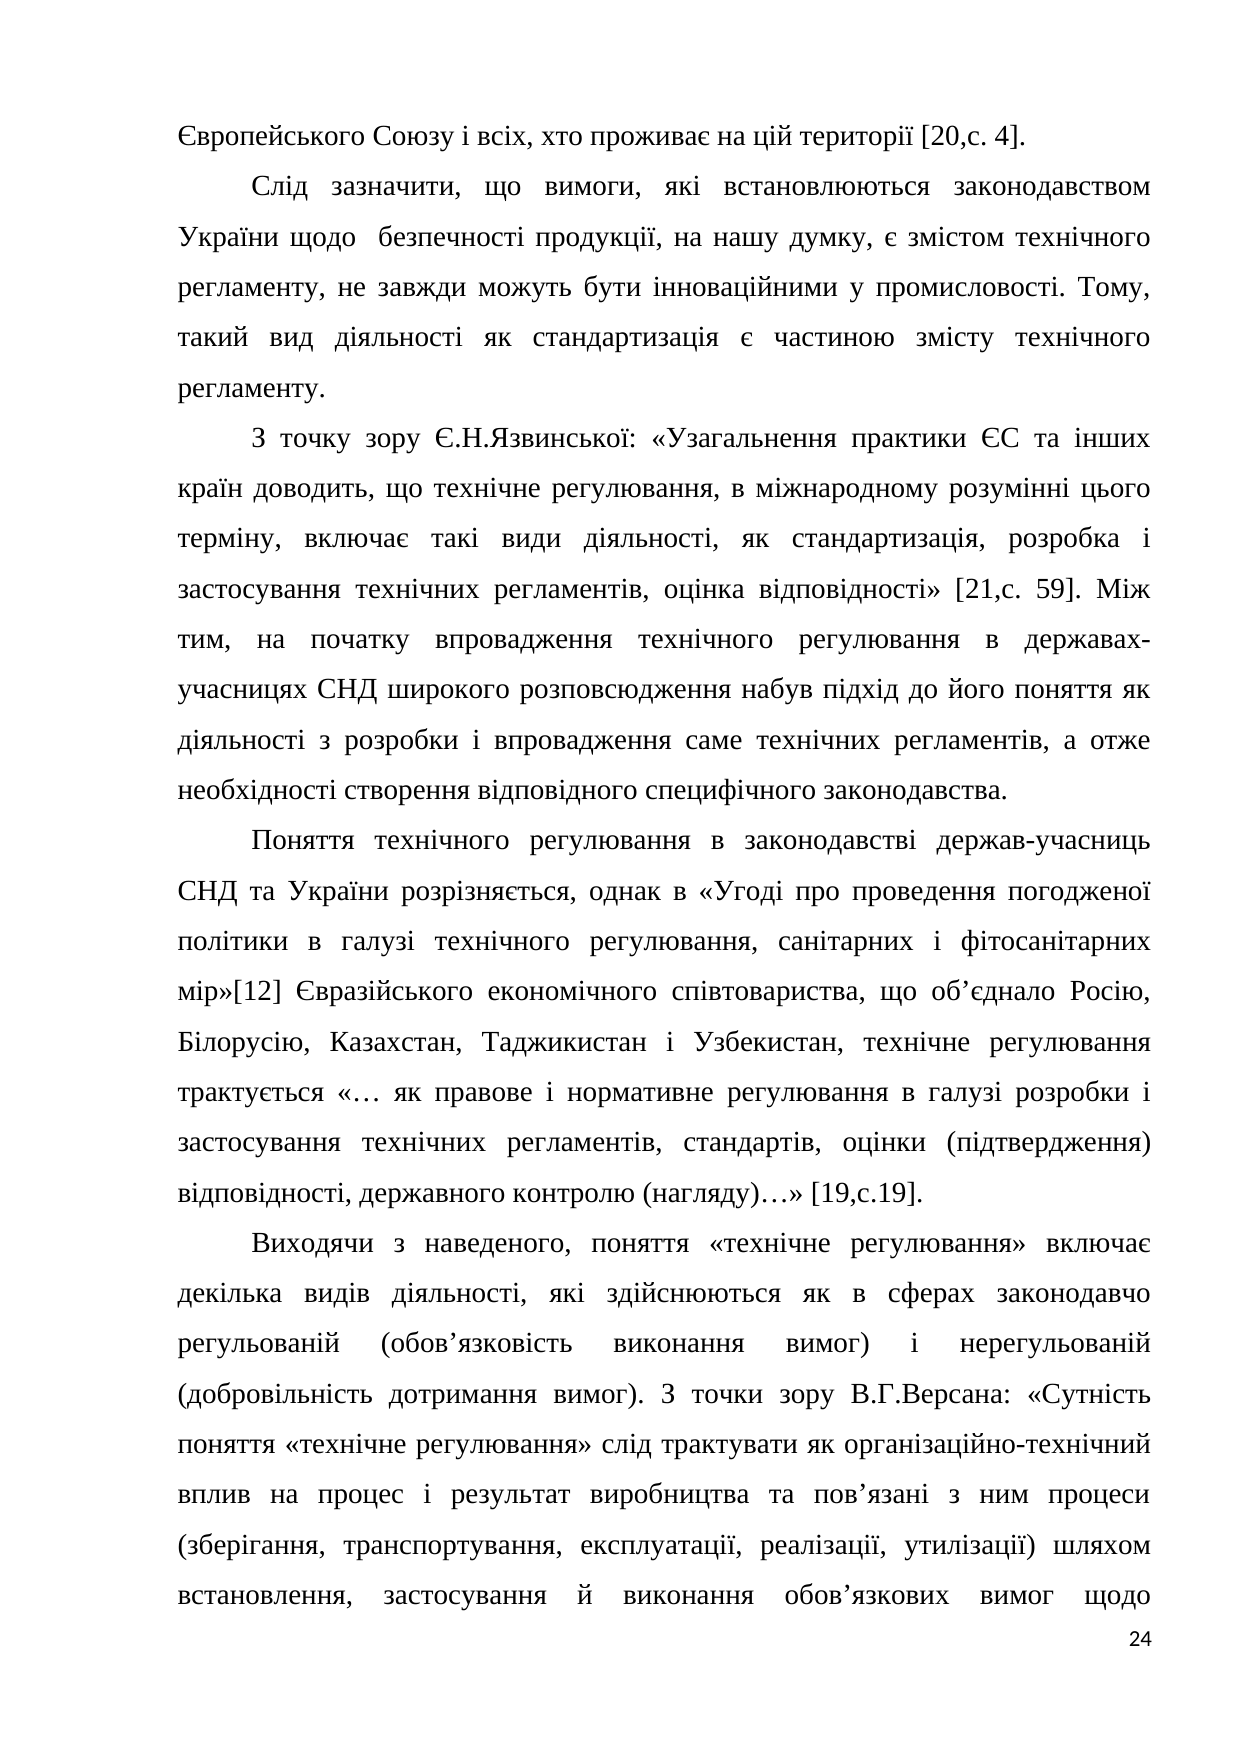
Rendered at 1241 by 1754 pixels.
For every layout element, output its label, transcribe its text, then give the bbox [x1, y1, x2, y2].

text Поняття технічного регулювання в законодавстві держав-учасниць СНД та України розрізняється, однак в «Угоді про проведення погодженої політики в галузі технічного регулювання, санітарних і фітосанітарних мір»[12] Євразійського економічного співтовариства, що об’єднало Росію, Білорусію, Казахстан, Таджикистан і Узбекистан, технічне регулювання трактується «… як правове і нормативне регулювання в галузі розробки і застосування технічних регламентів, стандартів, оцінки (підтвердження) відповідності, державного контролю (нагляду)…» [19,с.19]. [177, 822, 1152, 1208]
text З точку зору Є.Н.Язвинської: «Узагальнення практики ЄС та інших країн доводить, що технічне регулювання, в міжнародному розумінні цього терміну, включає такі види діяльності, як стандартизація, розробка і застосування технічних регламентів, оцінка відповідності» [21,с. 59]. Між тим, на початку впровадження технічного регулювання в державах-учасницях СНД широкого розповсюдження набув підхід до його поняття як діяльності з розробки і впровадження саме технічних регламентів, а отже необхідності створення відповідного специфічного законодавства. [177, 420, 1152, 806]
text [177, 118, 1152, 152]
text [177, 1225, 1152, 1611]
text Слід зазначити, що вимоги, які встановлюються законодавством України щодо безпечності продукції, на нашу думку, є змістом технічного регламенту, не завжди можуть бути інноваційними у промисловості. Тому, такий вид діяльності як стандартизація є частиною змісту технічного регламенту. [177, 168, 1152, 403]
